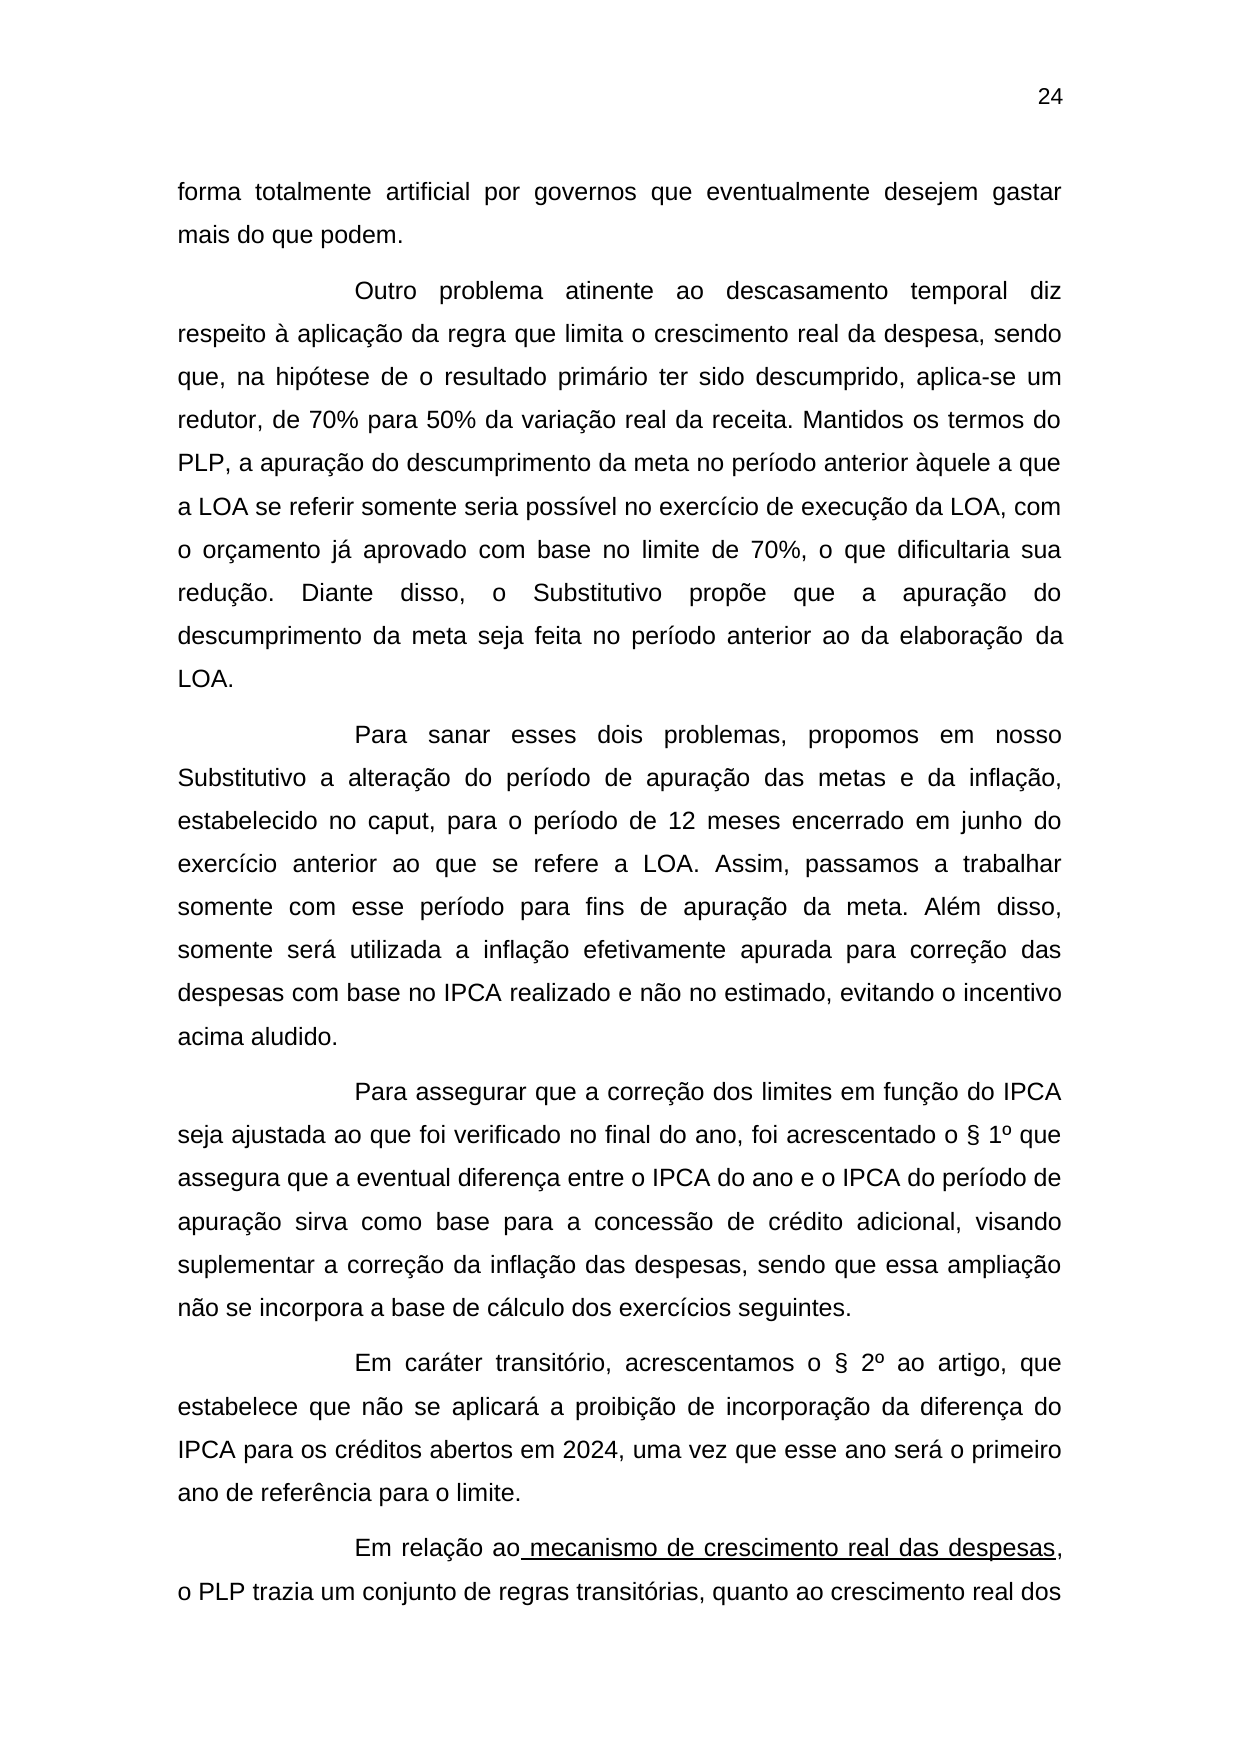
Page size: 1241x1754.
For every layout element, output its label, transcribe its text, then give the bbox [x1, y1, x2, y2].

text Em caráter transitório, acrescentamos o § 2º ao artigo, que estabelece que não se aplicará a proibição de incorporação da diferença do IPCA para os créditos abertos em 2024, uma vez que esse ano será o primeiro ano de referência para o limite. [177, 1348, 1063, 1507]
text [177, 177, 1063, 249]
text Para assegurar que a correção dos limites em função do IPCA seja ajustada ao que foi verificado no final do ano, foi acrescentado o § 1º que assegura que a eventual diferença entre o IPCA do ano e o IPCA do período de apuração sirva como base para a concessão de crédito adicional, visando suplementar a correção da inflação das despesas, sendo que essa ampliação não se incorpora a base de cálculo dos exercícios seguintes. [177, 1077, 1063, 1322]
text Outro problema atinente ao descasamento temporal diz respeito à aplicação da regra que limita o crescimento real da despesa, sendo que, na hipótese de o resultado primário ter sido descumprido, aplica-se um redutor, de 70% para 50% da variação real da receita. Mantidos os termos do PLP, a apuração do descumprimento da meta no período anterior àquele a que a LOA se referir somente seria possível no exercício de execução da LOA, com o orçamento já aprovado com base no limite de 70%, o que dificultaria sua redução. Diante disso, o Substitutivo propõe que a apuração do descumprimento da meta seja feita no período anterior ao da elaboração da LOA. [177, 276, 1063, 693]
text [177, 1533, 1063, 1605]
text Para sanar esses dois problemas, propomos em nosso Substitutivo a alteração do período de apuração das metas e da inflação, estabelecido no caput, para o período de 12 meses encerrado em junho do exercício anterior ao que se refere a LOA. Assim, passamos a trabalhar somente com esse período para fins de apuração da meta. Além disso, somente será utilizada a inflação efetivamente apurada para correção das despesas com base no IPCA realizado e não no estimado, evitando o incentivo acima aludido. [177, 720, 1063, 1050]
